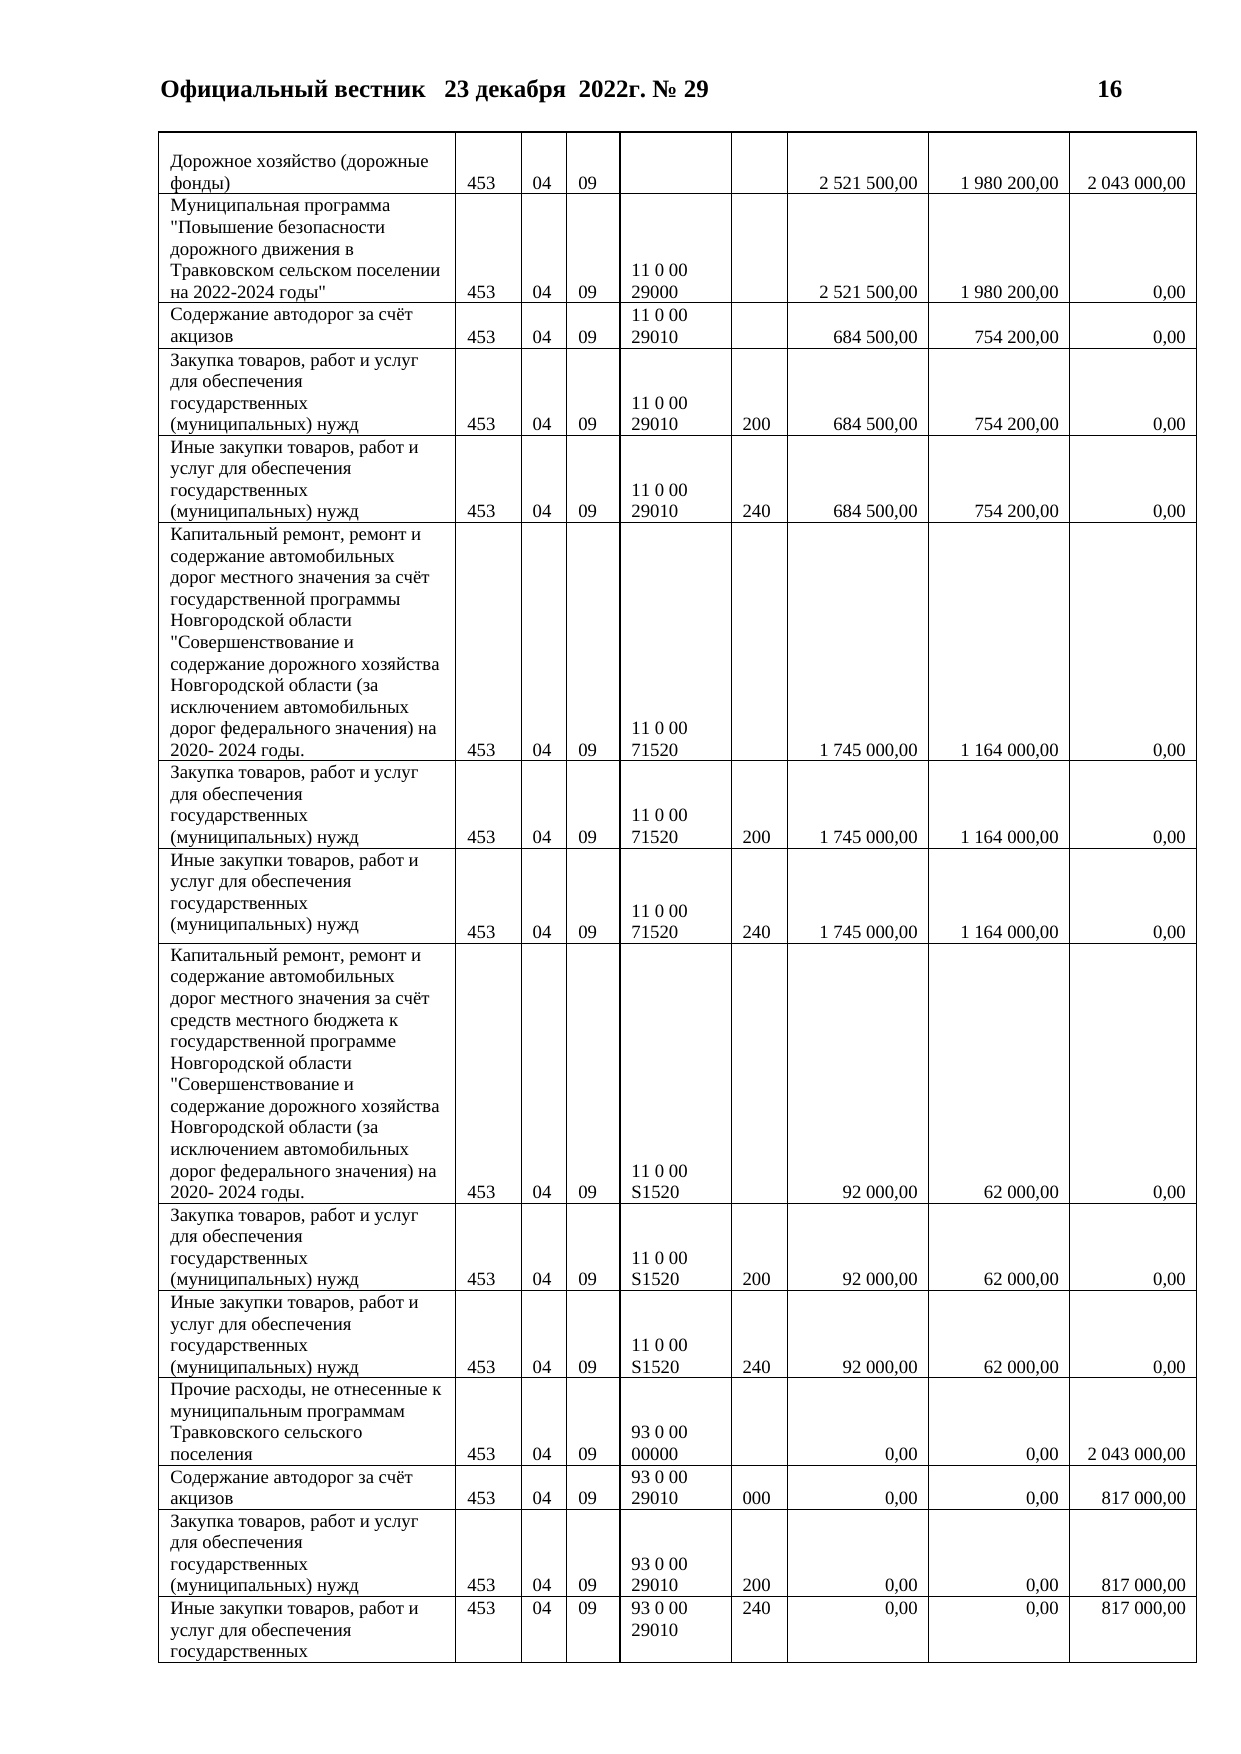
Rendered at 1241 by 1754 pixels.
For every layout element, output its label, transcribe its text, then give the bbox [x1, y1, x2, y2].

table_cell 453 [456, 133, 521, 193]
table_cell 0,00 [788, 1510, 928, 1596]
table_cell 04 [522, 523, 566, 760]
table_cell 000 [732, 1466, 787, 1509]
table_cell 2 043 000,00 [1070, 133, 1196, 193]
table_cell 09 [567, 303, 619, 347]
table_cell 93 0 00 29010 [621, 1466, 731, 1509]
table_cell Прочие расходы, не отнесенные к муниципальным программам Травковского сельского поселения [159, 1378, 455, 1464]
table_cell 93 0 00 00000 [621, 1378, 731, 1464]
table_cell 240 [732, 436, 787, 522]
table_cell 92 000,00 [788, 1291, 928, 1377]
table_cell 0,00 [1070, 849, 1196, 943]
table_cell 0,00 [788, 1378, 928, 1464]
table_cell 1 980 200,00 [929, 133, 1069, 193]
table_cell 453 [456, 944, 521, 1203]
table_cell 453 [456, 1597, 521, 1662]
table_cell 09 [567, 436, 619, 522]
table_cell 453 [456, 303, 521, 347]
table_cell Содержание автодорог за счёт акцизов [159, 1466, 455, 1509]
table_cell Иные закупки товаров, работ и услуг для обеспечения государственных (муниципальных) нужд [159, 436, 455, 522]
table_cell 09 [567, 1291, 619, 1377]
table_cell 04 [522, 194, 566, 302]
table_cell 04 [522, 849, 566, 943]
table_cell 11 0 00 29010 [621, 349, 731, 435]
table_cell Муниципальная программа "Повышение безопасности дорожного движения в Травковском сельском поселении на 2022-2024 годы" [159, 194, 455, 302]
table_cell [732, 944, 787, 1203]
table_cell Капитальный ремонт, ремонт и содержание автомобильных дорог местного значения за счёт средств местного бюджета к государственной программе Новгородской области "Совершенствование и содержание дорожного хозяйства Новгородской области (за исключением автомобильных дорог федерального значения) на 2020- 2024 годы. [159, 944, 455, 1203]
table_cell 1 745 000,00 [788, 761, 928, 847]
table_cell 0,00 [788, 1466, 928, 1509]
table_cell Закупка товаров, работ и услуг для обеспечения государственных (муниципальных) нужд [159, 1510, 455, 1596]
table_cell 04 [522, 349, 566, 435]
table_cell 0,00 [929, 1597, 1069, 1662]
table_cell 453 [456, 1378, 521, 1464]
table_cell 0,00 [1070, 1291, 1196, 1377]
table_cell 11 0 00 S1520 [621, 1291, 731, 1377]
table_cell 453 [456, 1510, 521, 1596]
table_cell 09 [567, 761, 619, 847]
table_cell 09 [567, 1378, 619, 1464]
table_cell 04 [522, 133, 566, 193]
table_cell 04 [522, 1597, 566, 1662]
table_cell 1 164 000,00 [929, 761, 1069, 847]
table_cell 11 0 00 S1520 [621, 944, 731, 1203]
table_cell 200 [732, 761, 787, 847]
table_cell 754 200,00 [929, 349, 1069, 435]
table_cell 09 [567, 1597, 619, 1662]
table_cell Закупка товаров, работ и услуг для обеспечения государственных (муниципальных) нужд [159, 761, 455, 847]
table_cell [732, 194, 787, 302]
table_cell 240 [732, 849, 787, 943]
table_cell 11 0 00 29010 [621, 436, 731, 522]
table_cell 11 0 00 S1520 [621, 1204, 731, 1290]
table_cell 0,00 [1070, 349, 1196, 435]
table_cell 2 521 500,00 [788, 194, 928, 302]
table_cell 09 [567, 1204, 619, 1290]
table_cell 1 745 000,00 [788, 523, 928, 760]
table_cell Закупка товаров, работ и услуг для обеспечения государственных (муниципальных) нужд [159, 349, 455, 435]
table_cell 200 [732, 349, 787, 435]
table_cell 11 0 00 71520 [621, 761, 731, 847]
table_cell 0,00 [1070, 944, 1196, 1203]
table_cell 04 [522, 303, 566, 347]
table_cell 09 [567, 1510, 619, 1596]
table_cell 93 0 00 29010 [621, 1597, 731, 1662]
table_cell 09 [567, 349, 619, 435]
table_cell 1 164 000,00 [929, 849, 1069, 943]
table_cell 684 500,00 [788, 349, 928, 435]
table_cell Дорожное хозяйство (дорожные фонды) [159, 133, 455, 193]
table_cell 09 [567, 133, 619, 193]
table_cell 11 0 00 29010 [621, 303, 731, 347]
table_cell 0,00 [788, 1597, 928, 1662]
table_cell 453 [456, 761, 521, 847]
table_cell 453 [456, 194, 521, 302]
table_cell [732, 133, 787, 193]
table_cell 0,00 [1070, 436, 1196, 522]
table_cell 09 [567, 194, 619, 302]
table_cell 62 000,00 [929, 1291, 1069, 1377]
table_cell 11 0 00 29000 [621, 194, 731, 302]
table_cell 453 [456, 1466, 521, 1509]
table_cell 04 [522, 436, 566, 522]
table_cell 1 980 200,00 [929, 194, 1069, 302]
table_cell 11 0 00 71520 [621, 849, 731, 943]
table_cell 04 [522, 944, 566, 1203]
table_cell 0,00 [1070, 761, 1196, 847]
table_cell 453 [456, 1204, 521, 1290]
table_cell 754 200,00 [929, 436, 1069, 522]
table_cell 817 000,00 [1070, 1510, 1196, 1596]
table_cell 62 000,00 [929, 1204, 1069, 1290]
table_cell 1 164 000,00 [929, 523, 1069, 760]
table_cell Содержание автодорог за счёт акцизов [159, 303, 455, 347]
table_cell 09 [567, 849, 619, 943]
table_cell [159, 1597, 455, 1662]
table_cell [732, 1378, 787, 1464]
table_cell [732, 303, 787, 347]
table_cell 754 200,00 [929, 303, 1069, 347]
table_cell 04 [522, 1204, 566, 1290]
table_cell 453 [456, 1291, 521, 1377]
table_cell 04 [522, 761, 566, 847]
table_cell Иные закупки товаров, работ и услуг для обеспечения государственных (муниципальных) нужд [159, 849, 455, 943]
table_cell 04 [522, 1378, 566, 1464]
table_cell 09 [567, 1466, 619, 1509]
table_cell [621, 133, 731, 193]
table_cell 04 [522, 1510, 566, 1596]
table_cell 0,00 [1070, 194, 1196, 302]
table_cell 09 [567, 523, 619, 760]
table_cell 0,00 [1070, 303, 1196, 347]
table_cell 453 [456, 849, 521, 943]
table_cell [732, 523, 787, 760]
table_cell 09 [567, 944, 619, 1203]
table_cell 04 [522, 1466, 566, 1509]
table_cell 453 [456, 436, 521, 522]
table_cell 684 500,00 [788, 303, 928, 347]
table_cell 240 [732, 1597, 787, 1662]
table_cell 2 043 000,00 [1070, 1378, 1196, 1464]
table_cell 2 521 500,00 [788, 133, 928, 193]
table_cell 92 000,00 [788, 944, 928, 1203]
table_cell 240 [732, 1291, 787, 1377]
table_cell Закупка товаров, работ и услуг для обеспечения государственных (муниципальных) нужд [159, 1204, 455, 1290]
table_cell 0,00 [929, 1466, 1069, 1509]
table_cell 92 000,00 [788, 1204, 928, 1290]
table_cell 200 [732, 1204, 787, 1290]
table_cell 0,00 [1070, 523, 1196, 760]
table_cell 0,00 [929, 1378, 1069, 1464]
table_cell 817 000,00 [1070, 1597, 1196, 1662]
table_cell 684 500,00 [788, 436, 928, 522]
table_cell 453 [456, 523, 521, 760]
table_cell 0,00 [929, 1510, 1069, 1596]
table_cell 1 745 000,00 [788, 849, 928, 943]
table_cell 62 000,00 [929, 944, 1069, 1203]
table_cell 0,00 [1070, 1204, 1196, 1290]
table_cell 11 0 00 71520 [621, 523, 731, 760]
table_cell 453 [456, 349, 521, 435]
table_cell 04 [522, 1291, 566, 1377]
table_cell Капитальный ремонт, ремонт и содержание автомобильных дорог местного значения за счёт государственной программы Новгородской области "Совершенствование и содержание дорожного хозяйства Новгородской области (за исключением автомобильных дорог федерального значения) на 2020- 2024 годы. [159, 523, 455, 760]
table_cell 200 [732, 1510, 787, 1596]
table_cell 817 000,00 [1070, 1466, 1196, 1509]
table_cell Иные закупки товаров, работ и услуг для обеспечения государственных (муниципальных) нужд [159, 1291, 455, 1377]
table_cell 93 0 00 29010 [621, 1510, 731, 1596]
